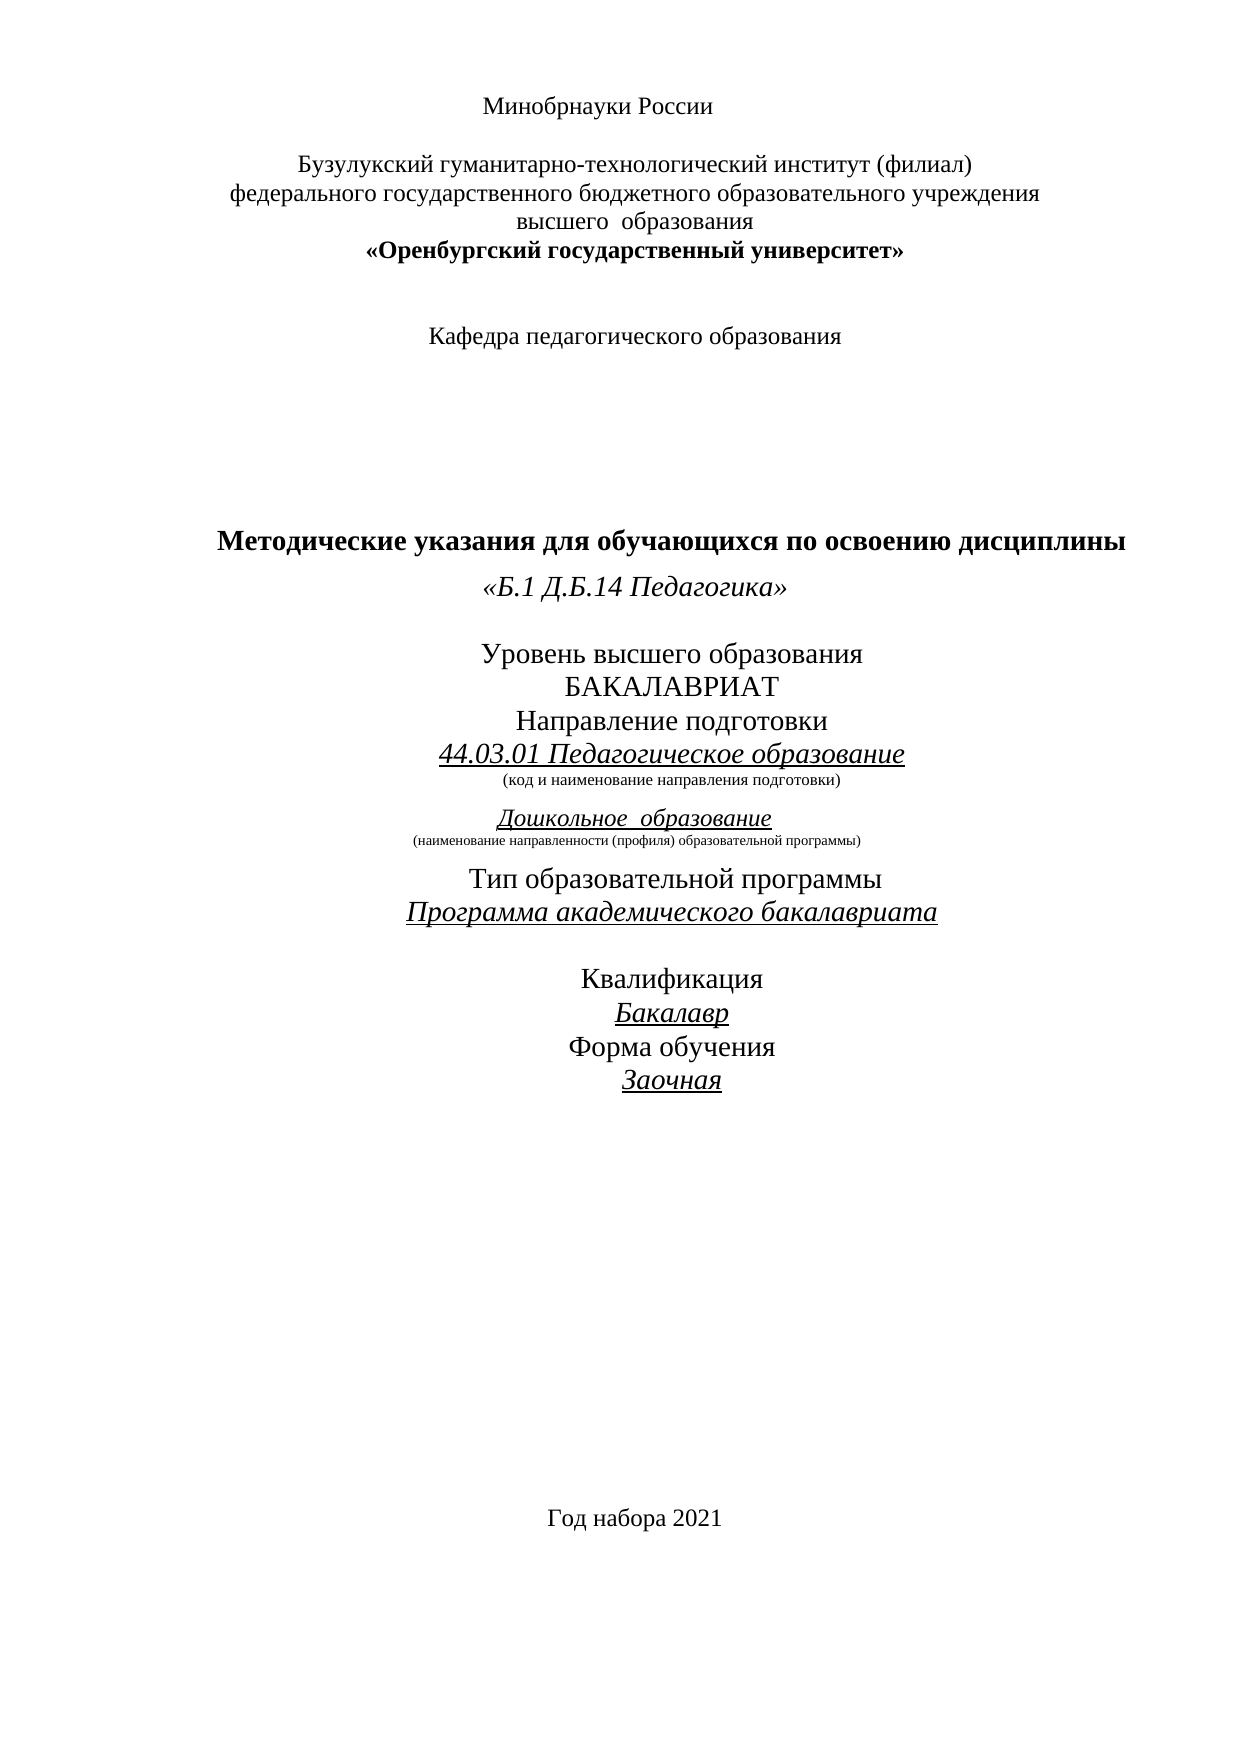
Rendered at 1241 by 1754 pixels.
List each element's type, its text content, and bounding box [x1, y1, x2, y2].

text Бузулукский гуманитарно-технологический институт (филиал) [88, 149, 1181, 178]
text Направление подготовки [88, 703, 1181, 736]
text Минобрнауки России [88, 91, 1181, 120]
text БАКАЛАВРИАТ [88, 669, 1181, 703]
text Заочная [88, 1062, 1181, 1096]
text Кафедра педагогического образования [88, 321, 1181, 350]
text Год набора 2021 [88, 1503, 1181, 1532]
text (код и наименование направления подготовки) [88, 770, 1181, 803]
text 44.03.01 Педагогическое образование [88, 736, 1181, 770]
text федерального государственного бюджетного образовательного учреждения [88, 178, 1181, 206]
text Квалификация [88, 962, 1181, 995]
text Методические указания для обучающихся по освоению дисциплины [88, 523, 1181, 556]
text Тип образовательной программы [88, 861, 1181, 894]
text высшего образования [88, 206, 1181, 235]
text Программа академического бакалавриата [88, 894, 1181, 928]
text «Оренбургский государственный университет» [88, 235, 1181, 264]
text Форма обучения [88, 1029, 1181, 1062]
text Бакалавр [88, 995, 1181, 1029]
text Дошкольное образование [88, 803, 1181, 832]
text (наименование направленности (профиля) образовательной программы) [88, 832, 1181, 861]
text Уровень высшего образования [88, 636, 1181, 669]
text «Б.1 Д.Б.14 Педагогика» [88, 569, 1181, 602]
